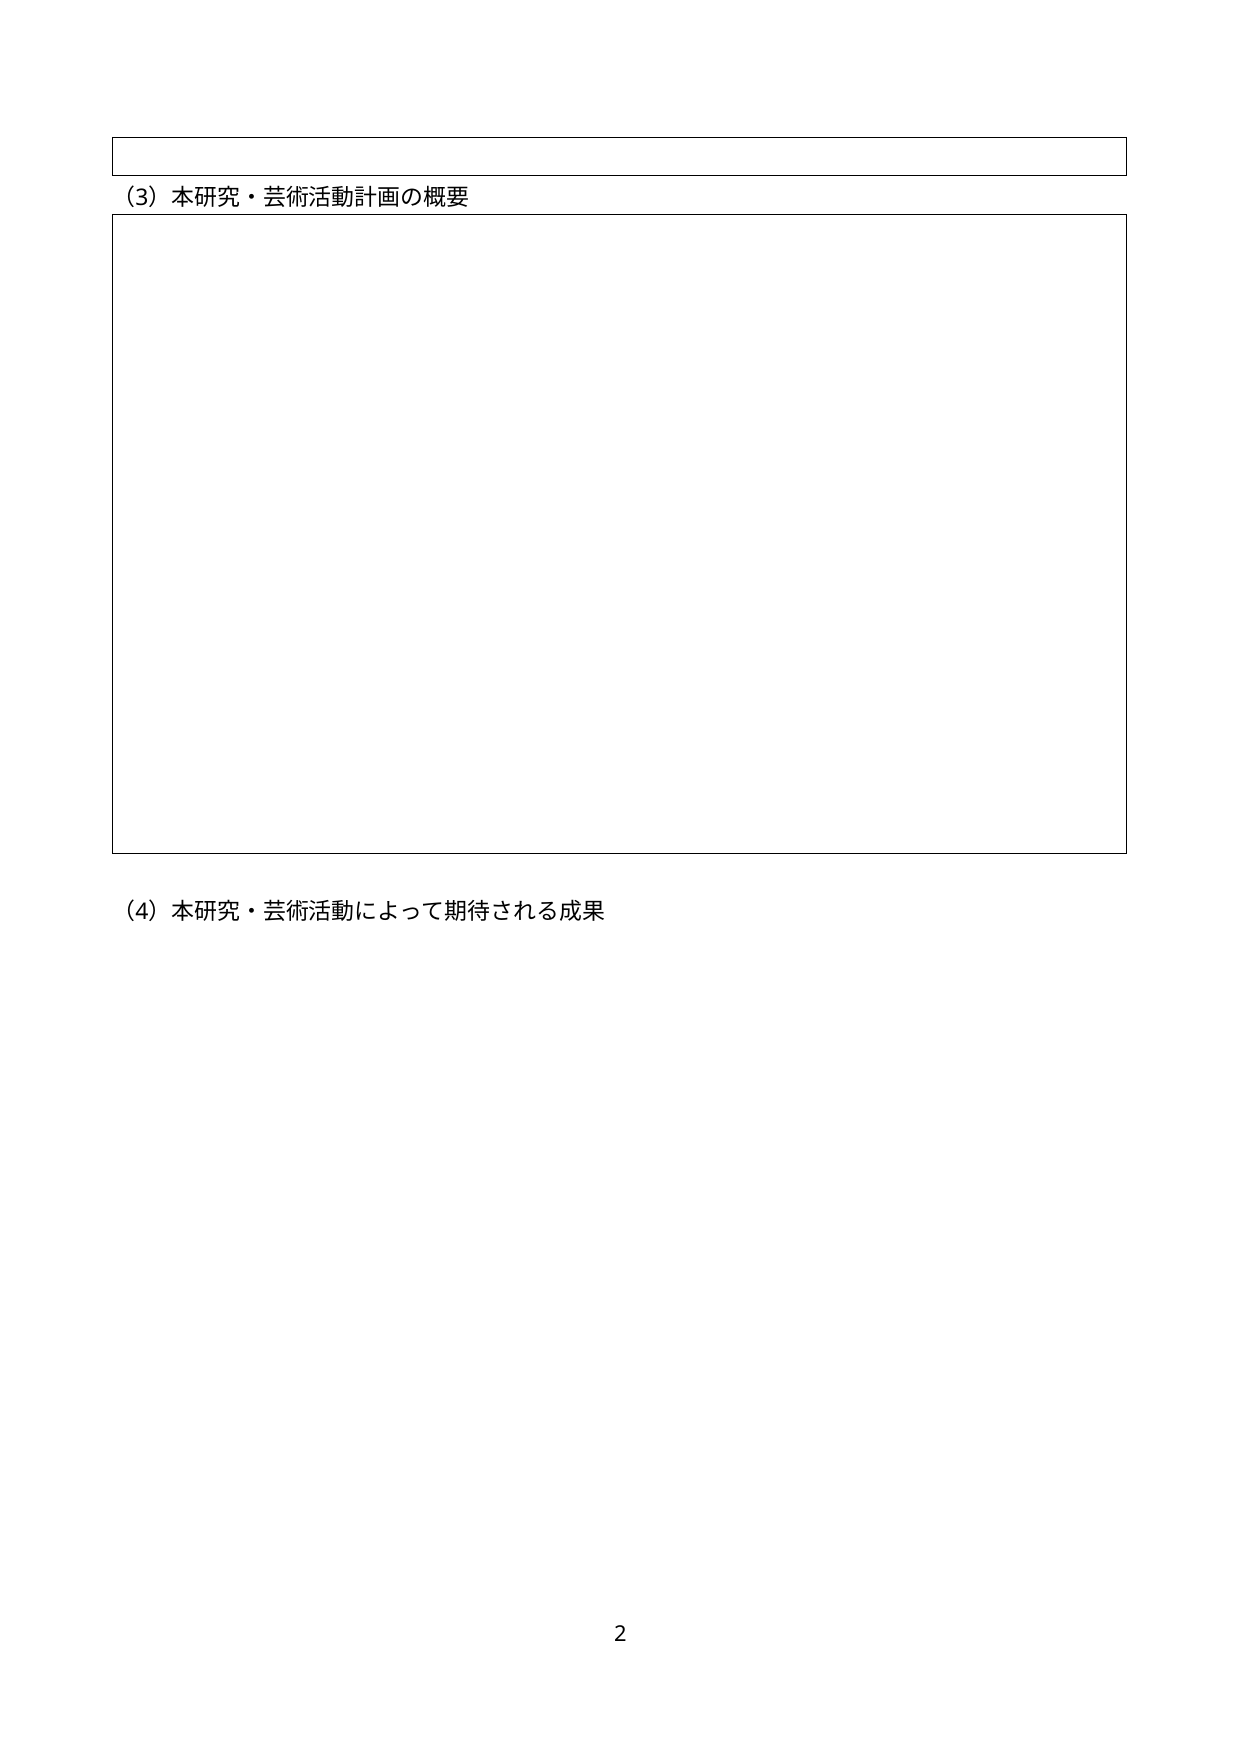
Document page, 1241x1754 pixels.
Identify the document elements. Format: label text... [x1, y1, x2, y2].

list 本研究・芸術活動によって期待される成果 [112, 891, 1128, 928]
list 本研究・芸術活動計画の概要 [112, 176, 1128, 214]
table_header [113, 215, 1126, 852]
table_header [113, 138, 1126, 175]
